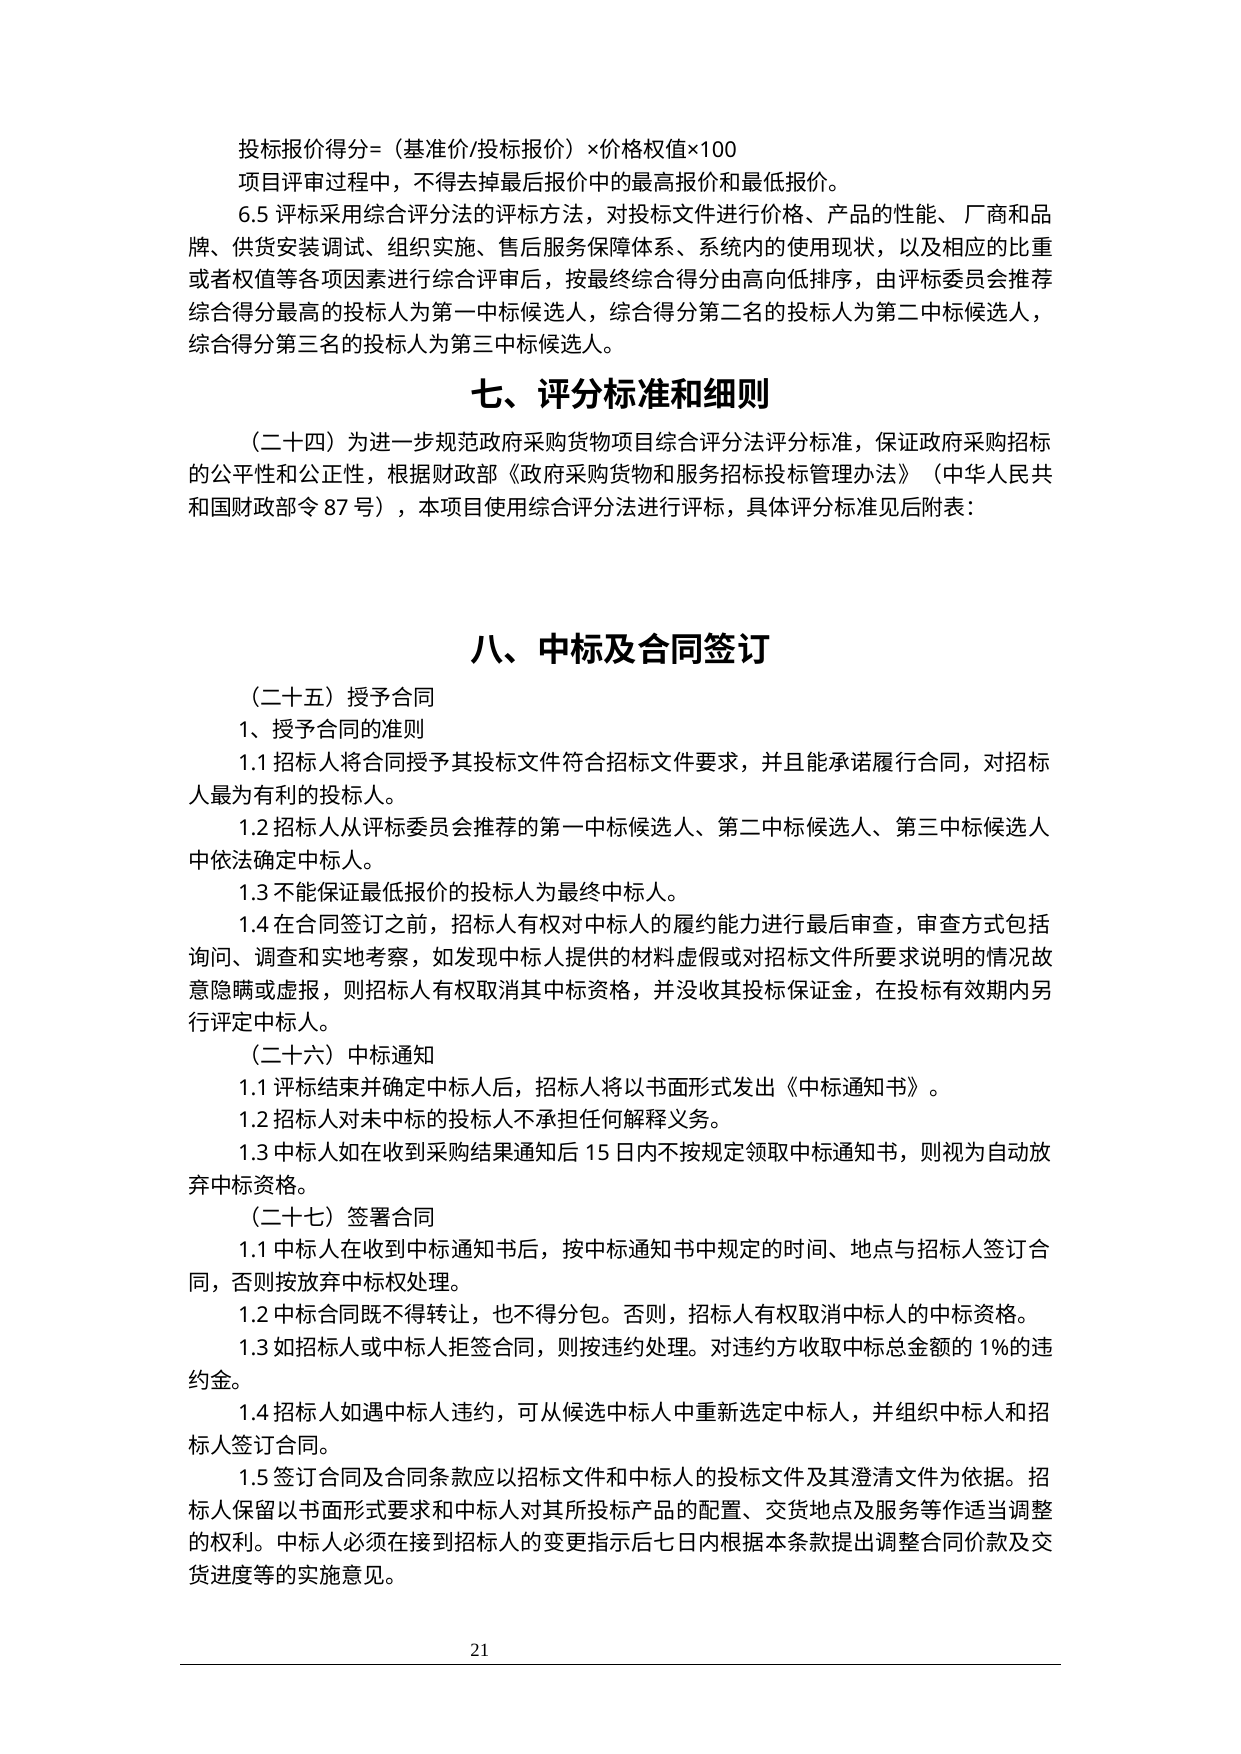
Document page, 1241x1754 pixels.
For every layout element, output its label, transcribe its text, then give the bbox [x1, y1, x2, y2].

text 1.5签订合同及合同条款应以招标文件和中标人的投标文件及其澄清文件为依据。招标人保留以书面形式要求和中标人对其所投标产品的配置、交货地点及服务等作适当调整的权利。中标人必须在接到招标人的变更指示后七日内根据本条款提出调整合同价款及交货进度等的实施意见。 [188, 1460, 1053, 1590]
text 1.2招标人对未中标的投标人不承担任何解释义务。 [188, 1102, 1053, 1135]
text 1.1中标人在收到中标通知书后，按中标通知书中规定的时间、地点与招标人签订合同，否则按放弃中标权处理。 [188, 1232, 1053, 1297]
text 八、中标及合同签订 [188, 615, 1053, 680]
text （二十四）为进一步规范政府采购货物项目综合评分法评分标准，保证政府采购招标的公平性和公正性，根据财政部《政府采购货物和服务招标投标管理办法》（中华人民共和国财政部令87号），本项目使用综合评分法进行评标，具体评分标准见后附表： [188, 424, 1053, 522]
text 1、授予合同的准则 [188, 712, 1053, 745]
text 1.3如招标人或中标人拒签合同，则按违约处理。对违约方收取中标总金额的1%的违约金。 [188, 1330, 1053, 1395]
text 项目评审过程中，不得去掉最后报价中的最高报价和最低报价。 [188, 164, 1053, 197]
text 1.3中标人如在收到采购结果通知后15日内不按规定领取中标通知书，则视为自动放弃中标资格。 [188, 1135, 1053, 1200]
text 1.2中标合同既不得转让，也不得分包。否则，招标人有权取消中标人的中标资格。 [188, 1297, 1053, 1330]
text 1.2招标人从评标委员会推荐的第一中标候选人、第二中标候选人、第三中标候选人中依法确定中标人。 [188, 810, 1053, 875]
text （二十七）签署合同 [188, 1200, 1053, 1232]
text 1.4在合同签订之前，招标人有权对中标人的履约能力进行最后审查，审查方式包括询问、调查和实地考察，如发现中标人提供的材料虚假或对招标文件所要求说明的情况故意隐瞒或虚报，则招标人有权取消其中标资格，并没收其投标保证金，在投标有效期内另行评定中标人。 [188, 907, 1053, 1037]
text 1.4招标人如遇中标人违约，可从候选中标人中重新选定中标人，并组织中标人和招标人签订合同。 [188, 1395, 1053, 1460]
text 投标报价得分=（基准价/投标报价）×价格权值×100 [188, 132, 1053, 164]
text 1.3不能保证最低报价的投标人为最终中标人。 [188, 875, 1053, 907]
text 6.5 评标采用综合评分法的评标方法，对投标文件进行价格、产品的性能、 厂商和品牌、供货安装调试、组织实施、售后服务保障体系、系统内的使用现状，以及相应的比重或者权值等各项因素进行综合评审后，按最终综合得分由高向低排序，由评标委员会推荐综合得分最高的投标人为第一中标候选人，综合得分第二名的投标人为第二中标候选人，综合得分第三名的投标人为第三中标候选人。 [188, 197, 1053, 359]
text 七、评分标准和细则 [188, 359, 1053, 424]
text 1.1评标结束并确定中标人后，招标人将以书面形式发出《中标通知书》。 [188, 1070, 1053, 1102]
text （二十六）中标通知 [188, 1037, 1053, 1070]
text 1.1招标人将合同授予其投标文件符合招标文件要求，并且能承诺履行合同，对招标人最为有利的投标人。 [188, 745, 1053, 810]
text （二十五）授予合同 [188, 680, 1053, 712]
